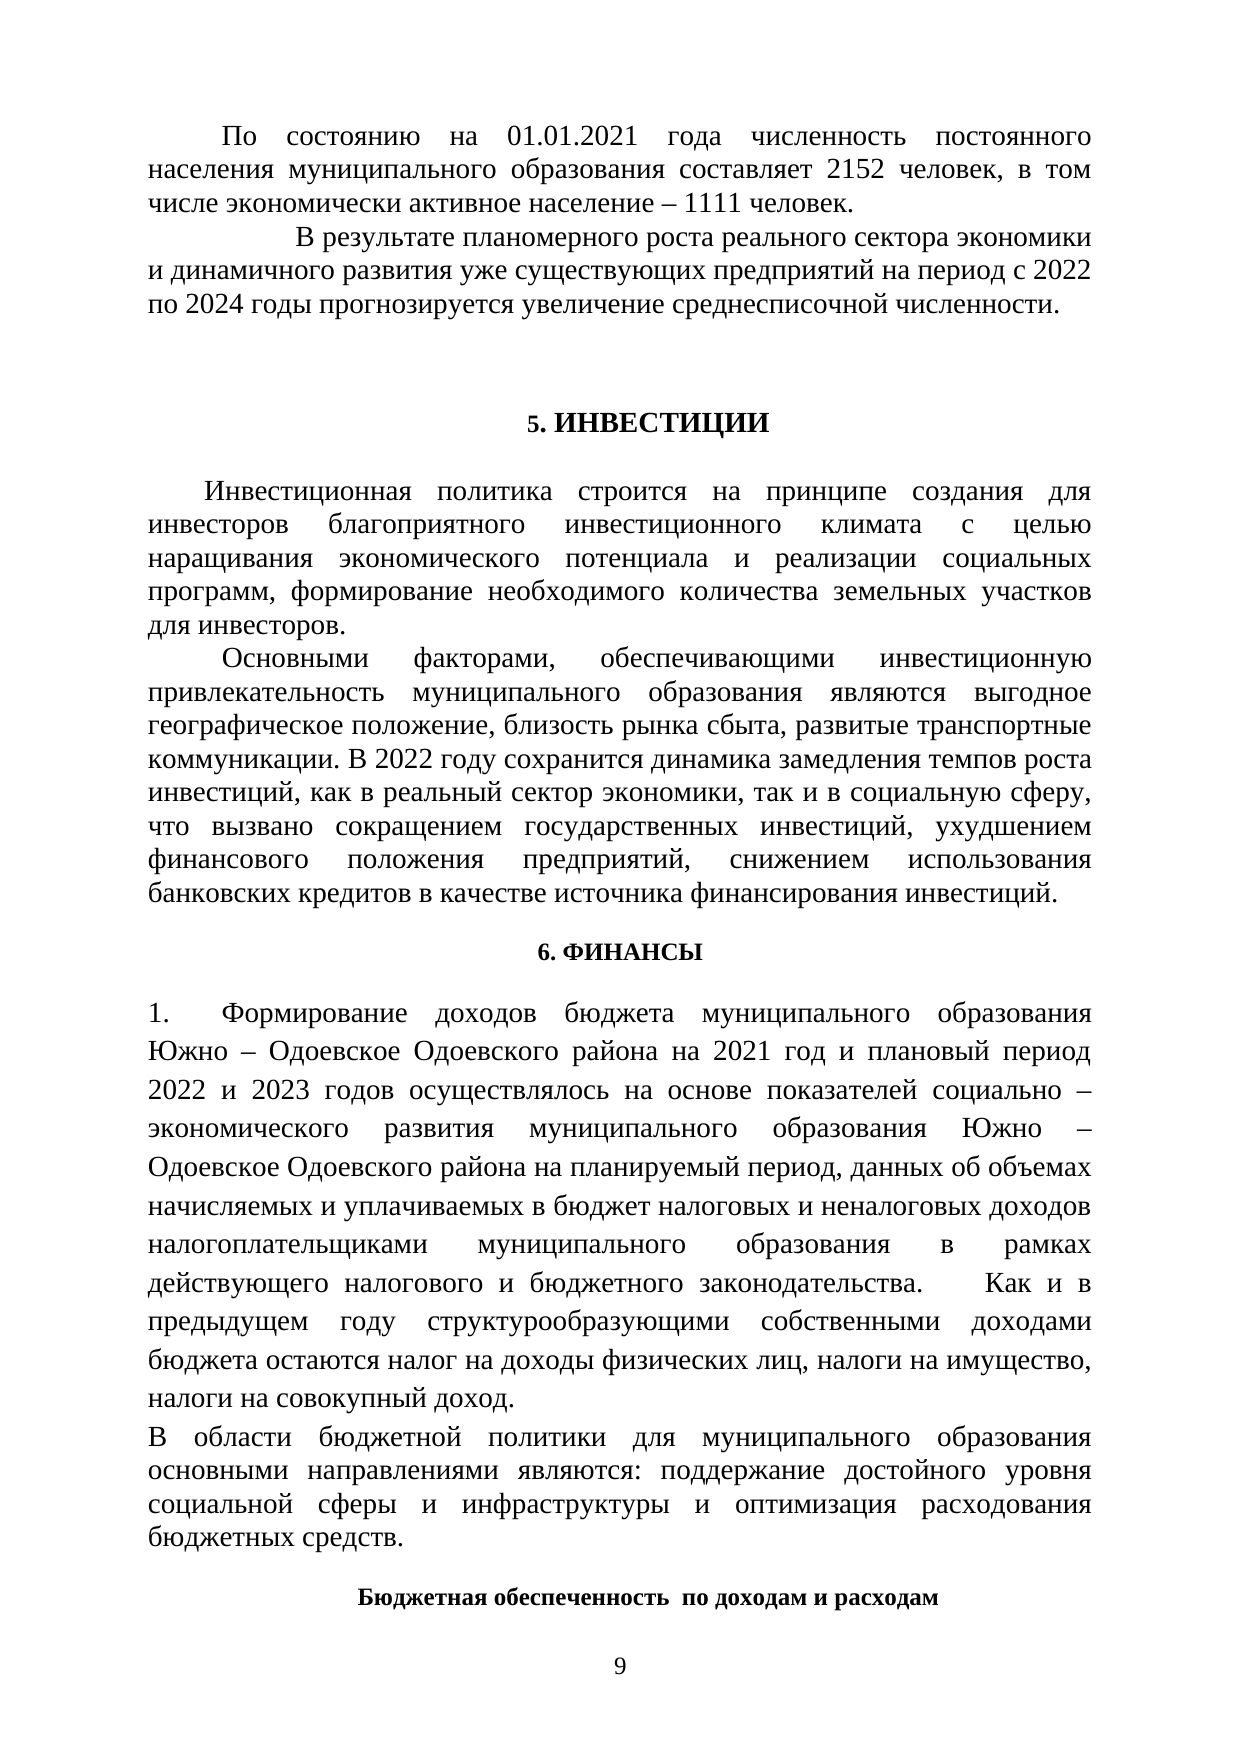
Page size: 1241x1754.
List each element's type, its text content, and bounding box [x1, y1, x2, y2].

text Бюджетная обеспеченность по доходам и расходам [148, 1582, 1092, 1611]
text В области бюджетной политики для муниципального образования основными направлениями являются: поддержание достойного уровня социальной сферы и инфраструктуры и оптимизация расходования бюджетных средств. [148, 1419, 1092, 1553]
text В результате планомерного роста реального сектора экономики и динамичного развития уже существующих предприятий на период с 2022 по 2024 годы прогнозируется увеличение среднесписочной численности. [148, 219, 1092, 319]
text По состоянию на 01.01.2021 года численность постоянного населения муниципального образования составляет 2152 человек, в том числе экономически активное население – 1111 человек. [148, 118, 1092, 219]
text Инвестиционная политика строится на принципе создания для инвесторов благоприятного инвестиционного климата с целью наращивания экономического потенциала и реализации социальных программ, формирование необходимого количества земельных участков для инвесторов. [148, 473, 1092, 640]
text 5. ИНВЕСТИЦИИ [148, 406, 1092, 439]
text 6. ФИНАНСЫ [148, 937, 1092, 966]
text Основными факторами, обеспечивающими инвестиционную привлекательность муниципального образования являются выгодное географическое положение, близость рынка сбыта, развитые транспортные коммуникации. В 2022 году сохранится динамика замедления темпов роста инвестиций, как в реальный сектор экономики, так и в социальную сферу, что вызвано сокращением государственных инвестиций, ухудшением финансового положения предприятий, снижением использования банковских кредитов в качестве источника финансирования инвестиций. [148, 640, 1092, 909]
list Формирование доходов бюджета муниципального образования Южно – Одоевское Одоевского района на 2021 год и плановый период 2022 и 2023 годов осуществлялось на основе показателей социально –экономического развития муниципального образования Южно – Одоевское Одоевского района на планируемый период, данных об объемах начисляемых и уплачиваемых в бюджет налоговых и неналоговых доходов налогоплательщиками муниципального образования в рамках действующего налогового и бюджетного законодательства. Как и в предыдущем году структурообразующими собственными доходами бюджета остаются налог на доходы физических лиц, налоги на имущество, налоги на совокупный доход. [148, 995, 1092, 1414]
